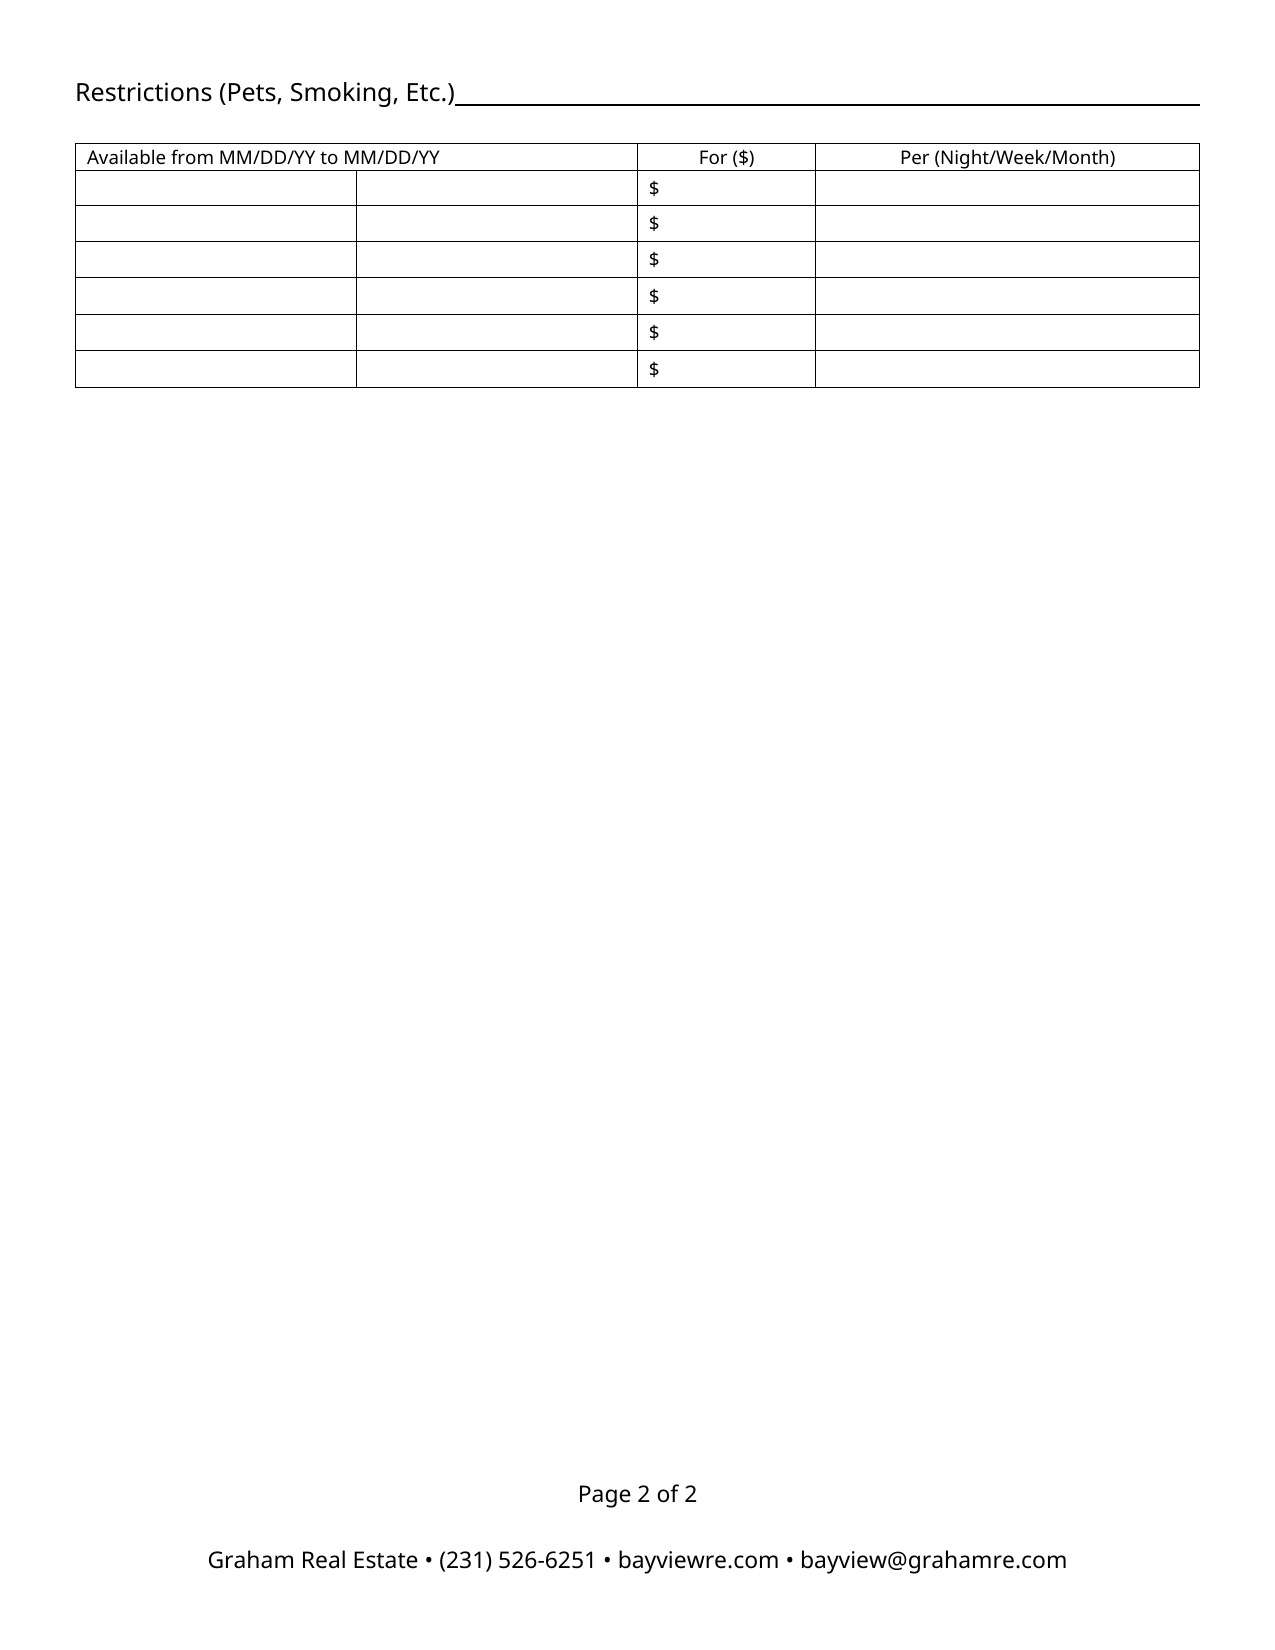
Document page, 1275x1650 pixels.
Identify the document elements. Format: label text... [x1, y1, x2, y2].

table_cell [76, 315, 356, 350]
table_cell [816, 315, 1199, 350]
table_cell $ [638, 171, 815, 205]
table_cell [816, 278, 1199, 314]
table_cell [357, 351, 637, 387]
table_cell $ [638, 315, 815, 350]
table_cell $ [638, 242, 815, 277]
table_header Per (Night/Week/Month) [816, 144, 1199, 170]
table_cell [76, 206, 356, 241]
table_header For ($) [638, 144, 815, 170]
table_cell [357, 242, 637, 277]
table_cell [357, 315, 637, 350]
text Restrictions (Pets, Smoking, Etc.) [75, 75, 1200, 109]
table_cell [76, 242, 356, 277]
table_cell [76, 171, 356, 205]
table_header Available from MM/DD/YY to MM/DD/YY [76, 144, 637, 170]
table_cell [816, 351, 1199, 387]
table_cell $ [638, 206, 815, 241]
table_cell $ [638, 278, 815, 314]
table_cell [357, 171, 637, 205]
table_cell [816, 171, 1199, 205]
table_cell [357, 278, 637, 314]
table_cell [76, 278, 356, 314]
table_cell [816, 242, 1199, 277]
table_cell [816, 206, 1199, 241]
table_cell [76, 351, 356, 387]
table_cell [357, 206, 637, 241]
table_cell $ [638, 351, 815, 387]
